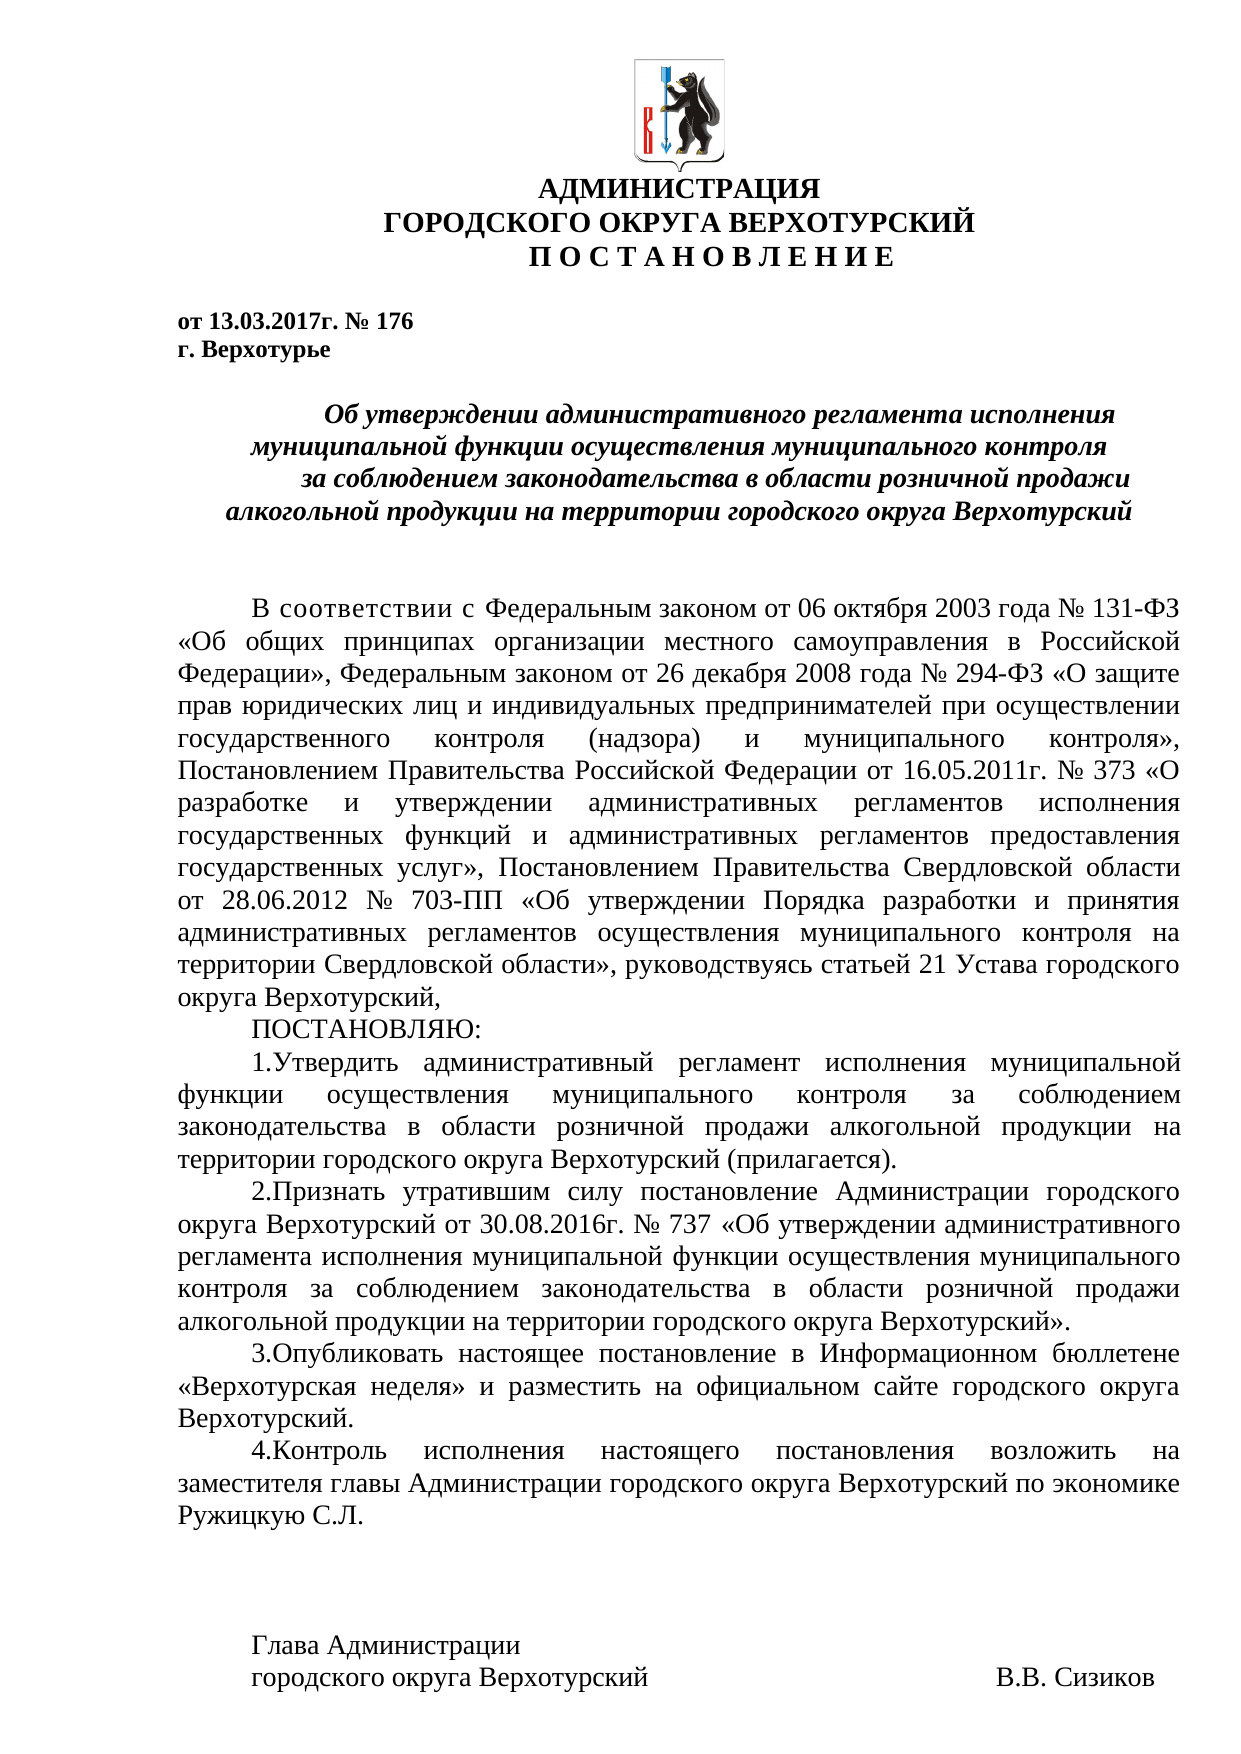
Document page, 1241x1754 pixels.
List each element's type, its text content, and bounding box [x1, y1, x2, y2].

text г. Верхотурье [177, 334, 1181, 363]
text 2.Признать утратившим силу постановление Администрации городского округа Верхотурский от 30.08.2016г. № 737 «Об утверждении административного регламента исполнения муниципальной функции осуществления муниципального контроля за соблюдением законодательства в области розничной продажи алкогольной продукции на территории городского округа Верхотурский». [177, 1174, 1181, 1336]
text Об утверждении административного регламента исполнения муниципальной функции осуществления муниципального контроля [177, 397, 1181, 462]
text В соответствии с Федеральным законом от 06 октября 2003 года № 131-ФЗ «Об общих принципах организации местного самоуправления в Российской Федерации», Федеральным законом от 26 декабря 2008 года № 294-ФЗ «О защите прав юридических лиц и индивидуальных предпринимателей при осуществлении государственного контроля (надзора) и муниципального контроля», Постановлением Правительства Российской Федерации от 16.05.2011г. № 373 «О разработке и утверждении административных регламентов исполнения государственных функций и административных регламентов предоставления государственных услуг», Постановлением Правительства Свердловской области от 28.06.2012 № 703-ПП «Об утверждении Порядка разработки и принятия административных регламентов осуществления муниципального контроля на территории Свердловской области», руководствуясь статьей 21 Устава городского округа Верхотурский, [177, 591, 1181, 1012]
text АДМИНИСТРАЦИЯ [177, 172, 1181, 205]
text 1.Утвердить административный регламент исполнения муниципальной функции осуществления муниципального контроля за соблюдением законодательства в области розничной продажи алкогольной продукции на территории городского округа Верхотурский (прилагается). [177, 1045, 1181, 1174]
text П О С Т А Н О В Л Е Н И Е [177, 239, 1181, 272]
text ПОСТАНОВЛЯЮ: [177, 1012, 1181, 1045]
text ГОРОДСКОГО ОКРУГА ВЕРХОТУРСКИЙ [177, 205, 1181, 239]
text Глава Администрации [177, 1628, 1181, 1660]
text от 13.03.2017г. № 176 [177, 306, 1181, 334]
text 3.Опубликовать настоящее постановление в Информационном бюллетене «Верхотурская неделя» и разместить на официальном сайте городского округа Верхотурский. [177, 1336, 1181, 1433]
picture [634, 59, 725, 172]
text за соблюдением законодательства в области розничной продажи алкогольной продукции на территории городского округа Верхотурский [177, 462, 1181, 526]
text 4.Контроль исполнения настоящего постановления возложить на заместителя главы Администрации городского округа Верхотурский по экономике Ружицкую С.Л. [177, 1433, 1181, 1531]
text городского округа Верхотурский В.В. Сизиков [177, 1660, 1181, 1693]
